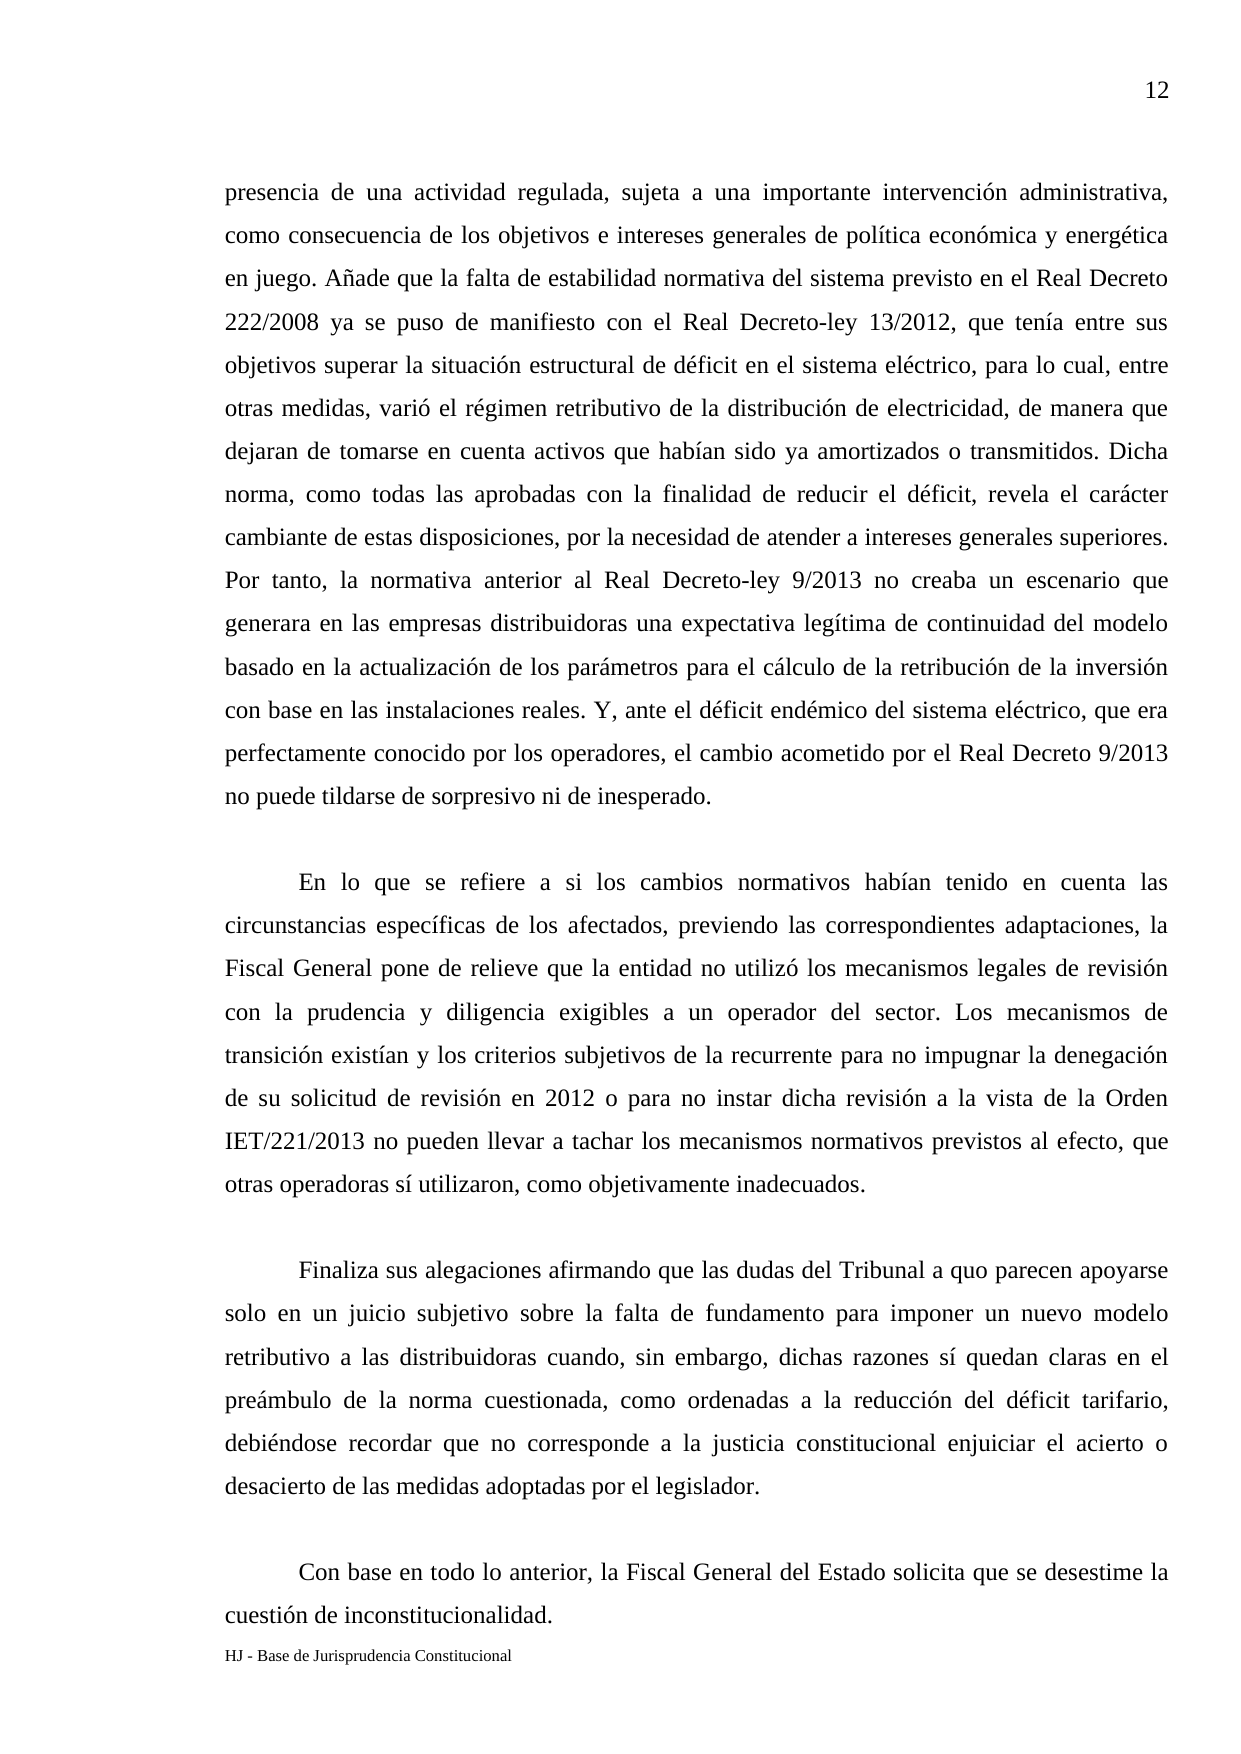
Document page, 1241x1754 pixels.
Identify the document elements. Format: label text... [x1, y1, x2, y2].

text Finaliza sus alegaciones afirmando que las dudas del Tribunal a quo parecen apoyarse solo en un juicio subjetivo sobre la falta de fundamento para imponer un nuevo modelo retributivo a las distribuidoras cuando, sin embargo, dichas razones sí quedan claras en el preámbulo de la norma cuestionada, como ordenadas a la reducción del déficit tarifario, debiéndose recordar que no corresponde a la justicia constitucional enjuiciar el acierto o desacierto de las medidas adoptadas por el legislador. [224, 1255, 1169, 1500]
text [224, 177, 1169, 810]
text Con base en todo lo anterior, la Fiscal General del Estado solicita que se desestime la cuestión de inconstitucionalidad. [224, 1557, 1169, 1629]
text En lo que se refiere a si los cambios normativos habían tenido en cuenta las circunstancias específicas de los afectados, previendo las correspondientes adaptaciones, la Fiscal General pone de relieve que la entidad no utilizó los mecanismos legales de revisión con la prudencia y diligencia exigibles a un operador del sector. Los mecanismos de transición existían y los criterios subjetivos de la recurrente para no impugnar la denegación de su solicitud de revisión en 2012 o para no instar dicha revisión a la vista de la Orden IET/221/2013 no pueden llevar a tachar los mecanismos normativos previstos al efecto, que otras operadoras sí utilizaron, como objetivamente inadecuados. [224, 867, 1169, 1198]
